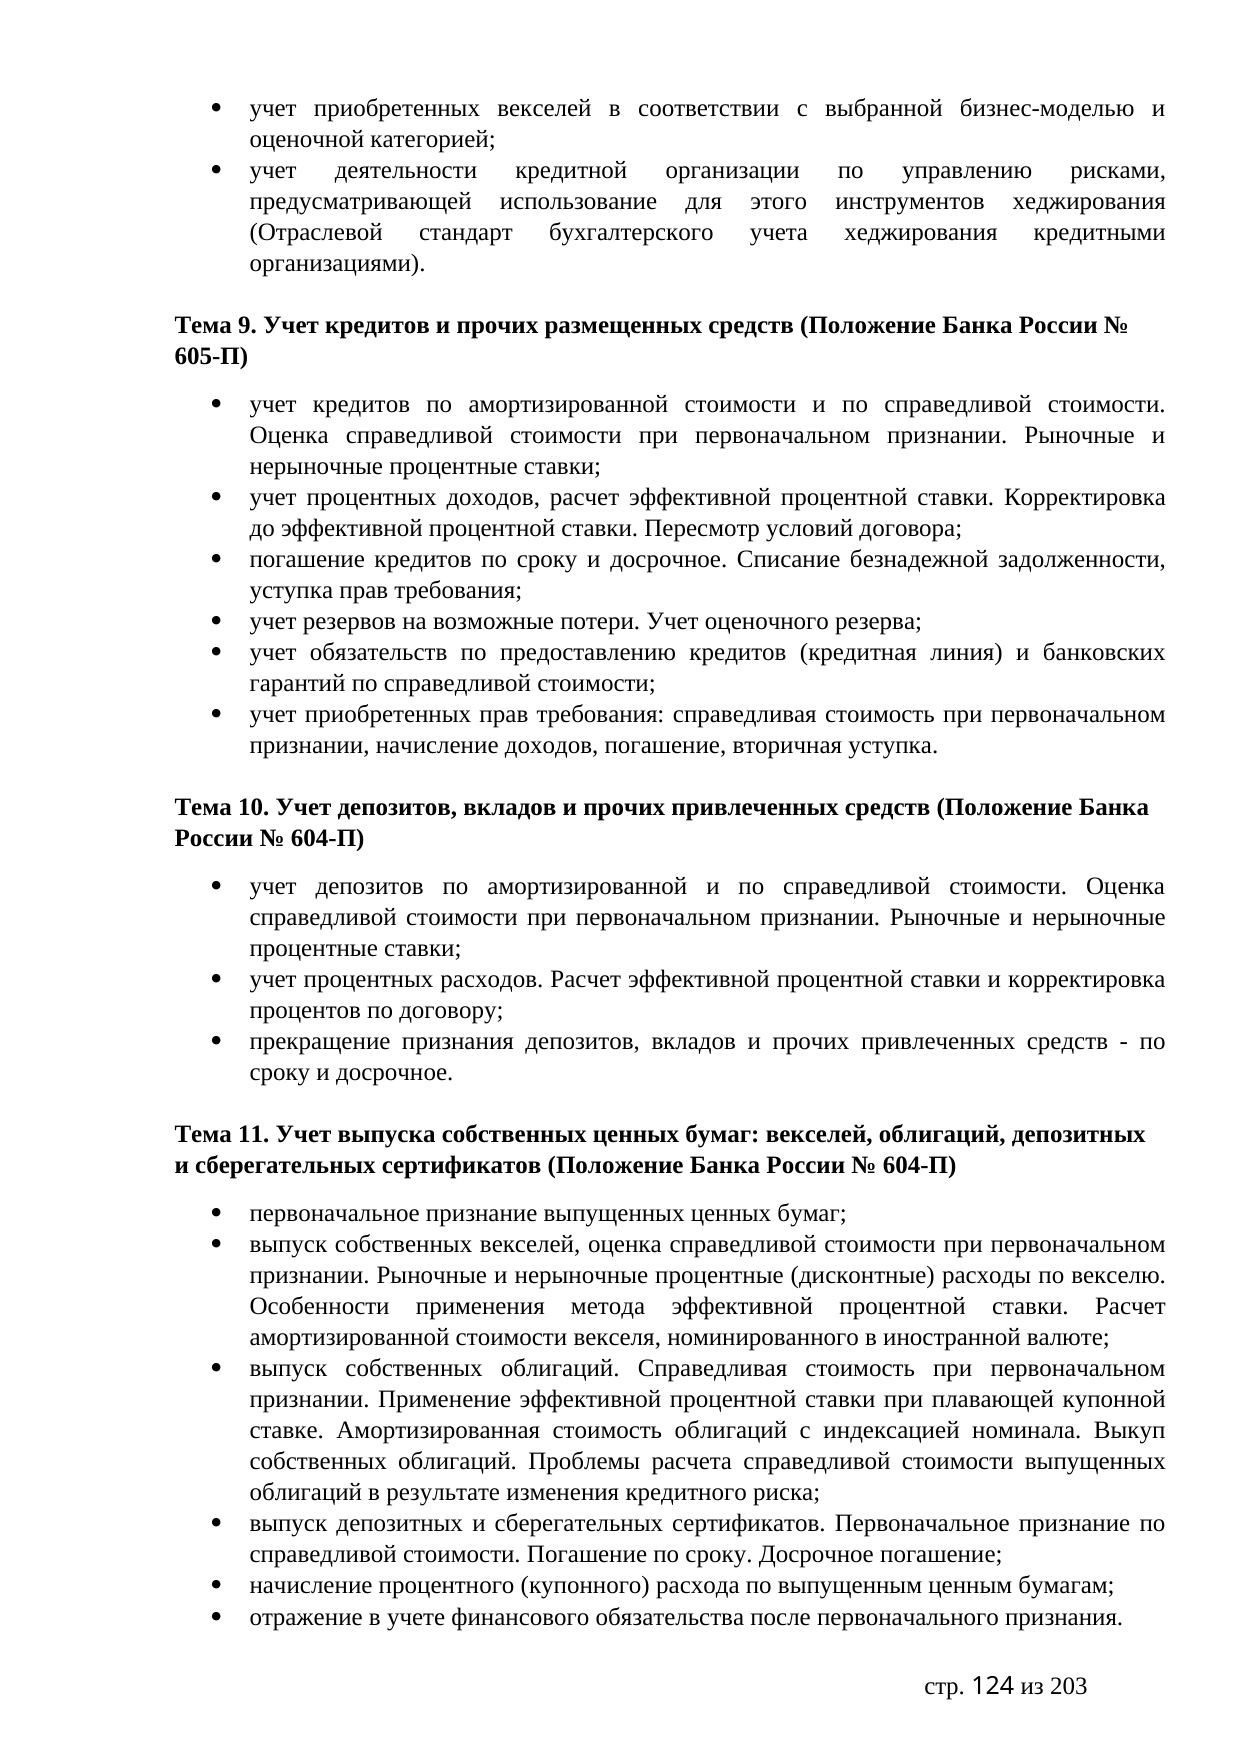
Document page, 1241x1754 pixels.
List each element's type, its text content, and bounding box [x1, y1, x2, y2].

list выпуск депозитных и сберегательных сертификатов. Первоначальное признание по справедливой стоимости. Погашение по сроку. Досрочное погашение; [212, 1508, 1166, 1568]
list учет обязательств по предоставлению кредитов (кредитная линия) и банковских гарантий по справедливой стоимости; [212, 637, 1166, 697]
list учет приобретенных прав требования: справедливая стоимость при первоначальном признании, начисление доходов, погашение, вторичная уступка. [212, 699, 1166, 759]
list первоначальное признание выпущенных ценных бумаг; [212, 1198, 1166, 1227]
list выпуск собственных векселей, оценка справедливой стоимости при первоначальном признании. Рыночные и нерыночные процентные (дисконтные) расходы по векселю. Особенности применения метода эффективной процентной ставки. Расчет амортизированной стоимости векселя, номинированного в иностранной валюте; [212, 1229, 1166, 1351]
list учет процентных доходов, расчет эффективной процентной ставки. Корректировка до эффективной процентной ставки. Пересмотр условий договора; [212, 482, 1166, 542]
list погашение кредитов по сроку и досрочное. Списание безнадежной задолженности, уступка прав требования; [212, 544, 1166, 604]
list учет процентных расходов. Расчет эффективной процентной ставки и корректировка процентов по договору; [212, 964, 1166, 1024]
text Тема 11. Учет выпуска собственных ценных бумаг: векселей, облигаций, депозитных и сберегательных сертификатов (Положение Банка России № 604-П) [174, 1119, 1166, 1179]
list учет депозитов по амортизированной и по справедливой стоимости. Оценка справедливой стоимости при первоначальном признании. Рыночные и нерыночные процентные ставки; [212, 871, 1166, 962]
list прекращение признания депозитов, вкладов и прочих привлеченных средств - по сроку и досрочное. [212, 1026, 1166, 1086]
list учет резервов на возможные потери. Учет оценочного резерва; [212, 606, 1166, 635]
list учет кредитов по амортизированной стоимости и по справедливой стоимости. Оценка справедливой стоимости при первоначальном признании. Рыночные и нерыночные процентные ставки; [212, 389, 1166, 479]
text Тема 9. Учет кредитов и прочих размещенных средств (Положение Банка России № 605-П) [174, 310, 1166, 370]
text Тема 10. Учет депозитов, вкладов и прочих привлеченных средств (Положение Банка России № 604-П) [174, 792, 1166, 852]
list выпуск собственных облигаций. Справедливая стоимость при первоначальном признании. Применение эффективной процентной ставки при плавающей купонной ставке. Амортизированная стоимость облигаций с индексацией номинала. Выкуп собственных облигаций. Проблемы расчета справедливой стоимости выпущенных облигаций в результате изменения кредитного риска; [212, 1353, 1166, 1506]
list учет деятельности кредитной организации по управлению рисками, предусматривающей использование для этого инструментов хеджирования (Отраслевой стандарт бухгалтерского учета хеджирования кредитными организациями). [212, 155, 1166, 277]
list начисление процентного (купонного) расхода по выпущенным ценным бумагам; [212, 1571, 1166, 1599]
list отражение в учете финансового обязательства после первоначального признания. [212, 1602, 1166, 1630]
list учет приобретенных векселей в соответствии с выбранной бизнес-моделью и оценочной категорией; [212, 93, 1166, 152]
